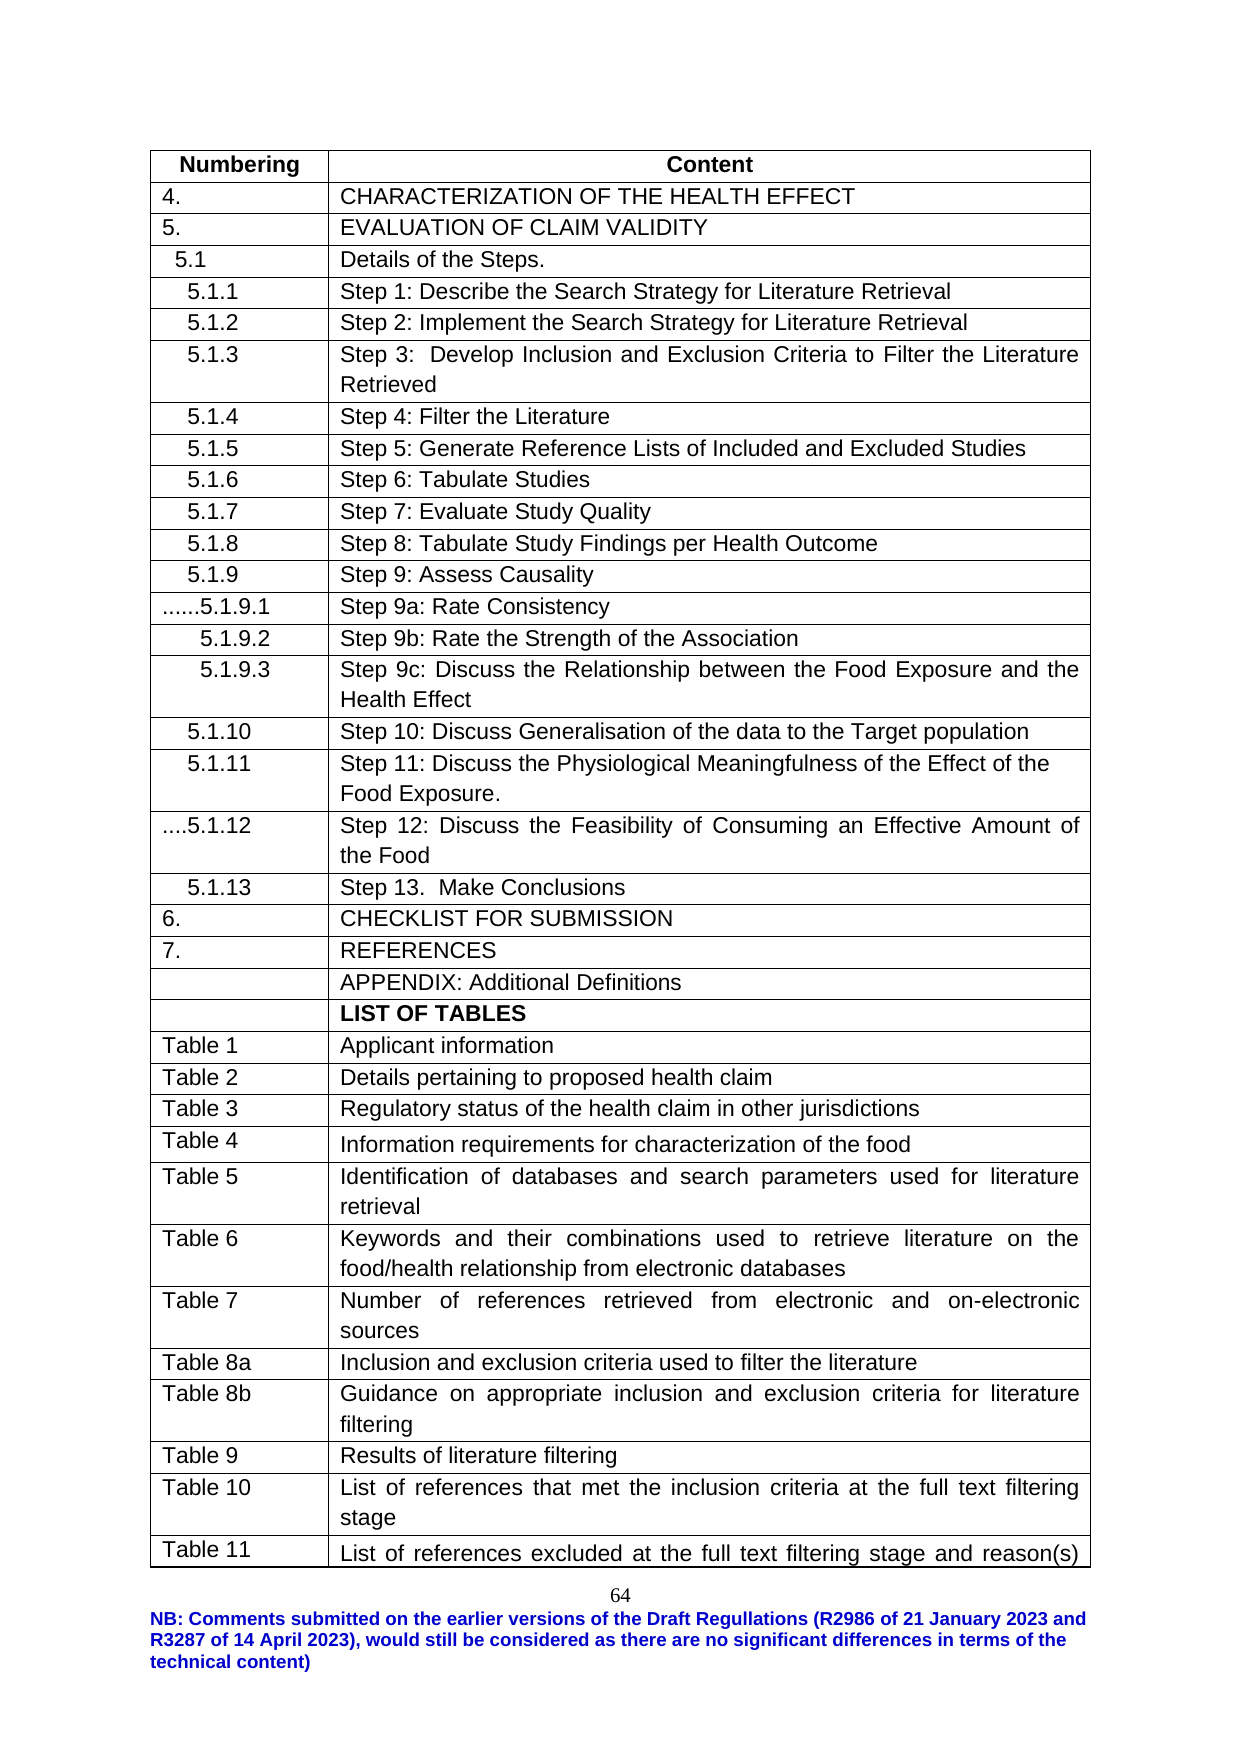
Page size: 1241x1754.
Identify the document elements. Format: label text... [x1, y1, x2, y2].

table_cell Step 13. Make Conclusions [329, 874, 1090, 904]
table_cell Applicant information [329, 1032, 1090, 1062]
table_cell Step 4: Filter the Literature [329, 403, 1090, 433]
table_cell Step 8: Tabulate Study Findings per Health Outcome [329, 530, 1090, 560]
table_cell Table 6 [151, 1225, 328, 1286]
table_cell Table 8a [151, 1349, 328, 1379]
table_cell Step 9: Assess Causality [329, 561, 1090, 592]
table_cell Identification of databases and search parameters used for literature retrieval [329, 1163, 1090, 1224]
table_cell Table 11 [151, 1536, 328, 1566]
table_cell Inclusion and exclusion criteria used to filter the literature [329, 1349, 1090, 1379]
table_cell Step 12: Discuss the Feasibility of Consuming an Effective Amount of the Food [329, 812, 1090, 872]
table_cell 5.1.4 [151, 403, 328, 433]
table_cell 5.1 [151, 246, 328, 277]
table_cell CHARACTERIZATION OF THE HEALTH EFFECT [329, 183, 1090, 213]
table_cell Guidance on appropriate inclusion and exclusion criteria for literature filtering [329, 1380, 1090, 1441]
table_cell Table 1 [151, 1032, 328, 1062]
table_cell 5.1.3 [151, 341, 328, 402]
table_cell Information requirements for characterization of the food [329, 1127, 1090, 1162]
table_cell 4. [151, 183, 328, 213]
table_cell 5.1.11 [151, 750, 328, 811]
table_header Content [329, 151, 1090, 182]
table_cell EVALUATION OF CLAIM VALIDITY [329, 214, 1090, 245]
table_cell Table 5 [151, 1163, 328, 1224]
table_cell Table 10 [151, 1474, 328, 1535]
table_cell 7. [151, 937, 328, 967]
table_cell ....5.1.12 [151, 812, 328, 872]
table_cell Regulatory status of the health claim in other jurisdictions [329, 1095, 1090, 1126]
table_cell Details of the Steps. [329, 246, 1090, 277]
table_cell 5.1.1 [151, 278, 328, 308]
table_cell 5.1.5 [151, 435, 328, 465]
table_cell 6. [151, 905, 328, 936]
table_cell 5.1.6 [151, 466, 328, 497]
table_cell 5.1.2 [151, 309, 328, 340]
table_cell Step 3: Develop Inclusion and Exclusion Criteria to Filter the Literature Retrieved [329, 341, 1090, 402]
table_cell Table 9 [151, 1442, 328, 1473]
table_cell 5. [151, 214, 328, 245]
table_cell Table 4 [151, 1127, 328, 1162]
table_cell 5.1.9.2 [151, 625, 328, 655]
table_cell Step 2: Implement the Search Strategy for Literature Retrieval [329, 309, 1090, 340]
table_cell APPENDIX: Additional Definitions [329, 969, 1090, 999]
table_cell 5.1.7 [151, 498, 328, 528]
table_cell Step 1: Describe the Search Strategy for Literature Retrieval [329, 278, 1090, 308]
table_cell Step 5: Generate Reference Lists of Included and Excluded Studies [329, 435, 1090, 465]
table_cell Table 7 [151, 1287, 328, 1348]
table_cell [151, 969, 328, 999]
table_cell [329, 1536, 1090, 1566]
table_cell [151, 1000, 328, 1031]
table_cell 5.1.10 [151, 718, 328, 749]
table_cell Step 9b: Rate the Strength of the Association [329, 625, 1090, 655]
table_cell Table 2 [151, 1064, 328, 1094]
table_cell Number of references retrieved from electronic and on-electronic sources [329, 1287, 1090, 1348]
table_cell Table 3 [151, 1095, 328, 1126]
table_cell Keywords and their combinations used to retrieve literature on the food/health relationship from electronic databases [329, 1225, 1090, 1286]
table_cell List of references that met the inclusion criteria at the full text filtering stage [329, 1474, 1090, 1535]
table_cell Step 10: Discuss Generalisation of the data to the Target population [329, 718, 1090, 749]
table_cell Table 8b [151, 1380, 328, 1441]
table_cell Step 11: Discuss the Physiological Meaningfulness of the Effect of the Food Exposure. [329, 750, 1090, 811]
table_cell ......5.1.9.1 [151, 593, 328, 623]
table_cell Step 6: Tabulate Studies [329, 466, 1090, 497]
table_cell 5.1.8 [151, 530, 328, 560]
table_cell 5.1.9 [151, 561, 328, 592]
table_cell Results of literature filtering [329, 1442, 1090, 1473]
table_cell CHECKLIST FOR SUBMISSION [329, 905, 1090, 936]
table_cell Details pertaining to proposed health claim [329, 1064, 1090, 1094]
table_cell 5.1.13 [151, 874, 328, 904]
table_cell Step 9c: Discuss the Relationship between the Food Exposure and the Health Effect [329, 656, 1090, 717]
table_cell 5.1.9.3 [151, 656, 328, 717]
table_cell Step 7: Evaluate Study Quality [329, 498, 1090, 528]
table_cell LIST OF TABLES [329, 1000, 1090, 1031]
table_header Numbering [151, 151, 328, 182]
table_cell Step 9a: Rate Consistency [329, 593, 1090, 623]
table_cell REFERENCES [329, 937, 1090, 967]
